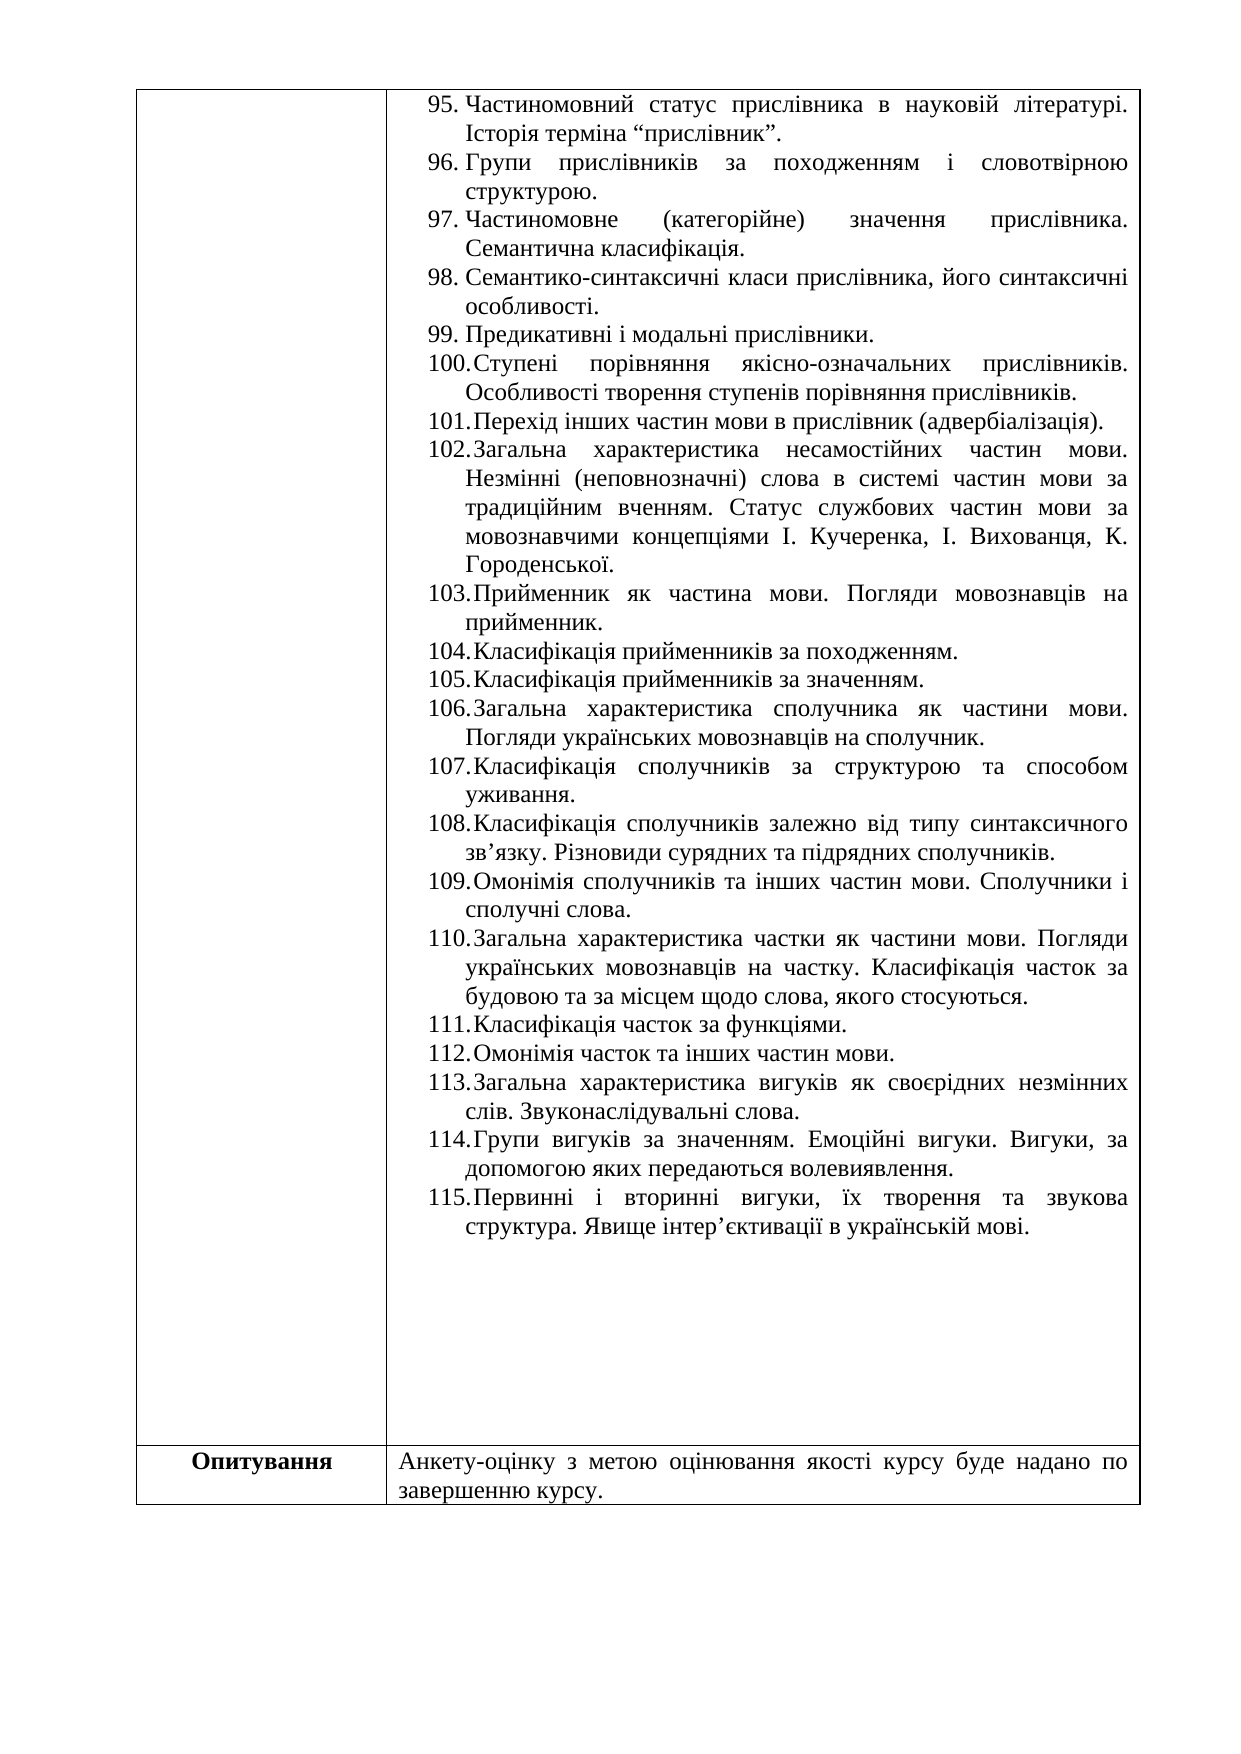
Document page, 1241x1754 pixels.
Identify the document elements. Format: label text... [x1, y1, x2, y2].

table_cell Анкету-оцінку з метою оцінювання якості курсу буде надано по завершенню курсу. [387, 1446, 1139, 1504]
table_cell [137, 90, 386, 1445]
table_cell Опитування [137, 1446, 386, 1504]
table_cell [387, 90, 1139, 1445]
